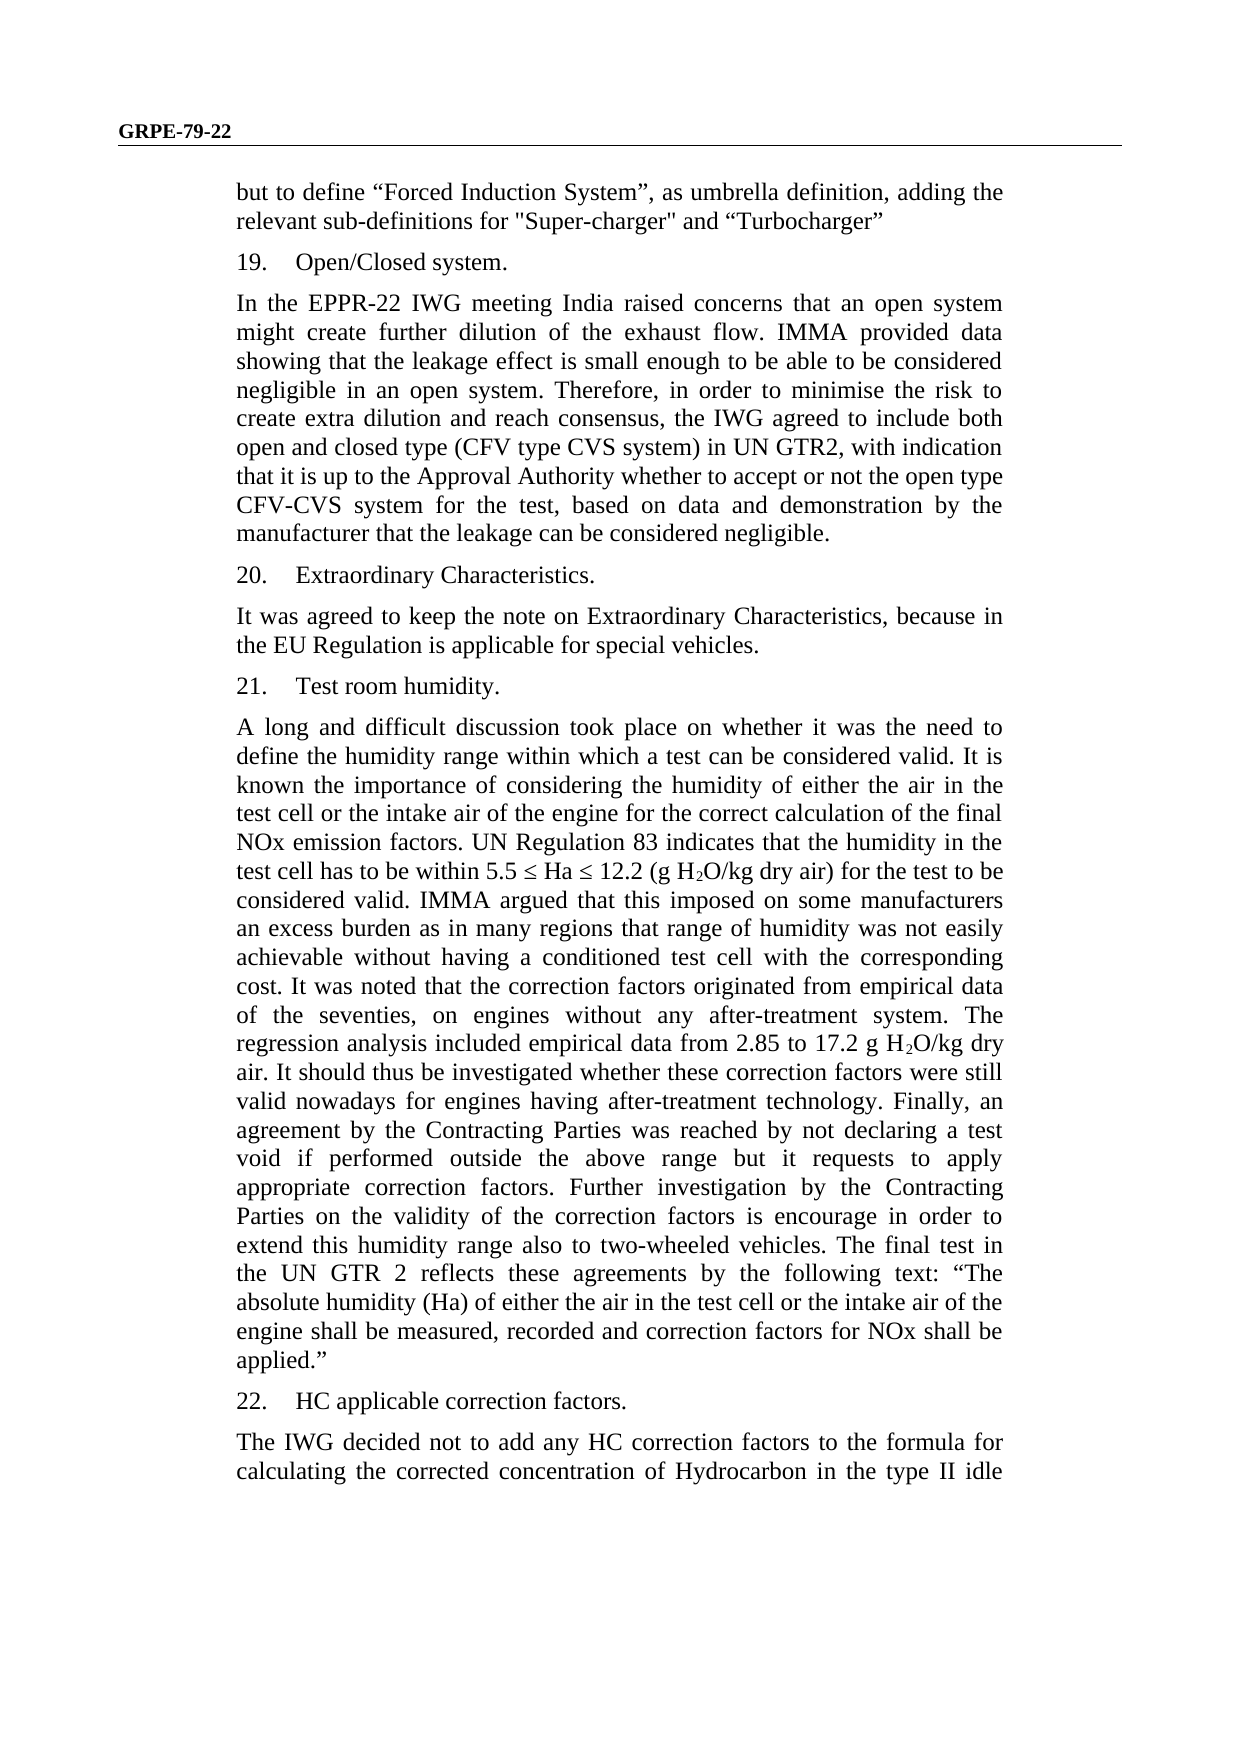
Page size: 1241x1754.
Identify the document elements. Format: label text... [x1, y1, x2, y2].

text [236, 1427, 1004, 1485]
text 21. Test room humidity. [236, 671, 1004, 700]
text 20. Extraordinary Characteristics. [236, 560, 1004, 588]
text 22. HC applicable correction factors. [236, 1386, 1004, 1415]
text In the EPPR-22 IWG meeting India raised concerns that an open system might create further dilution of the exhaust flow. IMMA provided data showing that the leakage effect is small enough to be able to be considered negligible in an open system. Therefore, in order to minimise the risk to create extra dilution and reach consensus, the IWG agreed to include both open and closed type (CFV type CVS system) in UN GTR2, with indication that it is up to the Approval Authority whether to accept or not the open type CFV-CVS system for the test, based on data and demonstration by the manufacturer that the leakage can be considered negligible. [236, 288, 1004, 547]
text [236, 177, 1004, 235]
text 19. Open/Closed system. [236, 247, 1004, 276]
text A long and difficult discussion took place on whether it was the need to define the humidity range within which a test can be considered valid. It is known the importance of considering the humidity of either the air in the test cell or the intake air of the engine for the correct calculation of the final NOx emission factors. UN Regulation 83 indicates that the humidity in the test cell has to be within 5.5 ≤ Ha ≤ 12.2 (g H2O/kg dry air) for the test to be considered valid. IMMA argued that this imposed on some manufacturers an excess burden as in many regions that range of humidity was not easily achievable without having a conditioned test cell with the corresponding cost. It was noted that the correction factors originated from empirical data of the seventies, on engines without any after-treatment system. The regression analysis included empirical data from 2.85 to 17.2 g H2O/kg dry air. It should thus be investigated whether these correction factors were still valid nowadays for engines having after-treatment technology. Finally, an agreement by the Contracting Parties was reached by not declaring a test void if performed outside the above range but it requests to apply appropriate correction factors. Further investigation by the Contracting Parties on the validity of the correction factors is encourage in order to extend this humidity range also to two-wheeled vehicles. The final test in the UN GTR 2 reflects these agreements by the following text: “The absolute humidity (Ha) of either the air in the test cell or the intake air of the engine shall be measured, recorded and correction factors for NOx shall be applied.” [236, 712, 1004, 1373]
text It was agreed to keep the note on Extraordinary Characteristics, because in the EU Regulation is applicable for special vehicles. [236, 601, 1004, 658]
